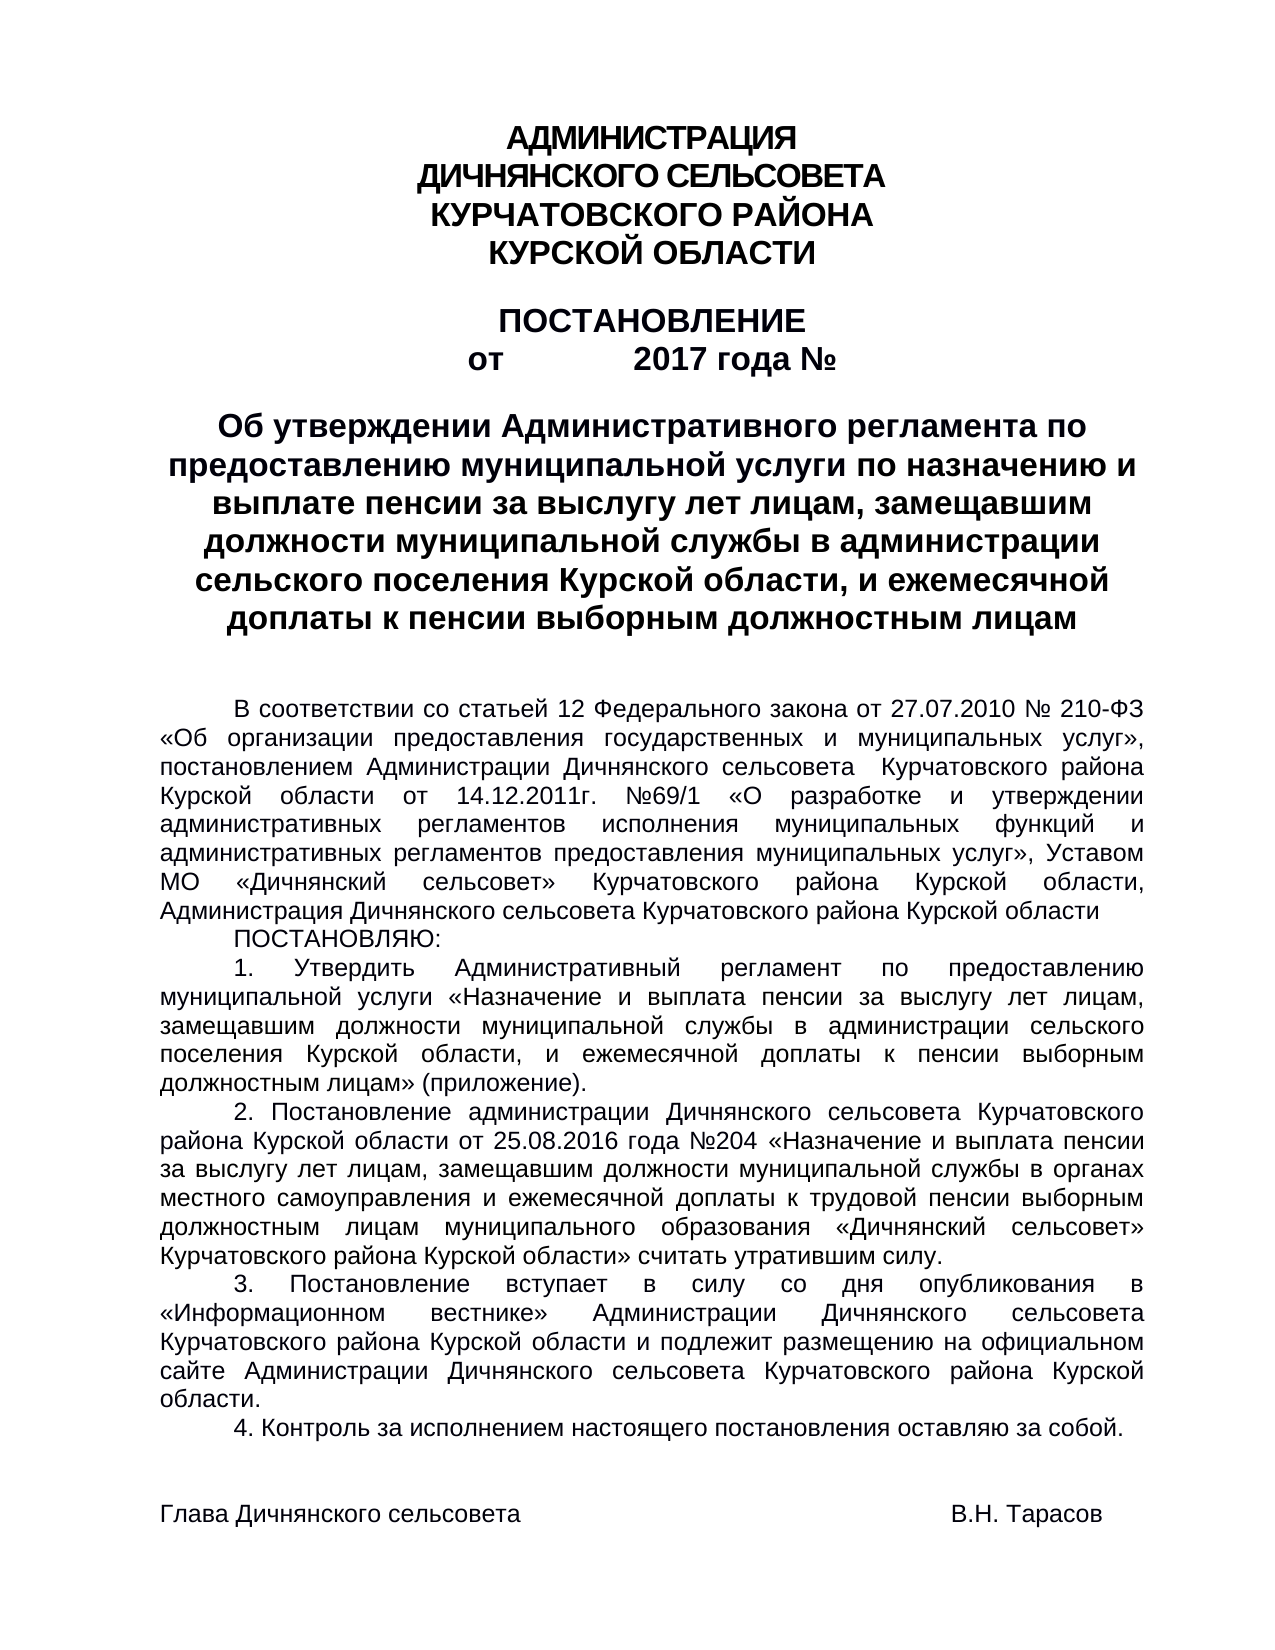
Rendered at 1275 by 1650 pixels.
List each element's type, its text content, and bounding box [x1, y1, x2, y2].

text ПОСТАНОВЛЕНИЕ [159, 301, 1145, 339]
text АДМИНИСТРАЦИЯ [159, 118, 1145, 157]
text от 2017 года № [159, 339, 1145, 377]
text Об утверждении Административного регламента по предоставлению муниципальной услуги по назначению и выплате пенсии за выслугу лет лицам, замещавшим должности муниципальной службы в администрации сельского поселения Курской области, и ежемесячной доплаты к пенсии выборным должностным лицам [159, 406, 1145, 637]
text 4. Контроль за исполнением настоящего постановления оставляю за собой. [159, 1413, 1145, 1442]
text ДИЧНЯНСКОГО СЕЛЬСОВЕТА [159, 157, 1145, 195]
text КУРЧАТОВСКОГО РАЙОНА [159, 195, 1145, 233]
text 3. Постановление вступает в силу со дня опубликования в «Информационном вестнике» Администрации Дичнянского сельсовета Курчатовского района Курской области и подлежит размещению на официальном сайте Администрации Дичнянского сельсовета Курчатовского района Курской области. [159, 1269, 1145, 1413]
text ПОСТАНОВЛЯЮ: [159, 924, 1145, 953]
text Глава Дичнянского сельсовета В.Н. Тарасов [159, 1499, 1145, 1528]
text 1. Утвердить Административный регламент по предоставлению муниципальной услуги «Назначение и выплата пенсии за выслугу лет лицам, замещавшим должности муниципальной службы в администрации сельского поселения Курской области, и ежемесячной доплаты к пенсии выборным должностным лицам» (приложение). [159, 953, 1145, 1097]
text В соответствии со статьей 12 Федерального закона от 27.07.2010 № 210-ФЗ «Об организации предоставления государственных и муниципальных услуг», постановлением Администрации Дичнянского сельсовета Курчатовского района Курской области от 14.12.2011г. №69/1 «О разработке и утверждении административных регламентов исполнения муниципальных функций и административных регламентов предоставления муниципальных услуг», Уставом МО «Дичнянский сельсовет» Курчатовского района Курской области, Администрация Дичнянского сельсовета Курчатовского района Курской области [159, 694, 1145, 924]
text 2. Постановление администрации Дичнянского сельсовета Курчатовского района Курской области от 25.08.2016 года №204 «Назначение и выплата пенсии за выслугу лет лицам, замещавшим должности муниципальной службы в органах местного самоуправления и ежемесячной доплаты к трудовой пенсии выборным должностным лицам муниципального образования «Дичнянский сельсовет» Курчатовского района Курской области» считать утратившим силу. [159, 1097, 1145, 1269]
text КУРСКОЙ ОБЛАСТИ [159, 233, 1145, 272]
